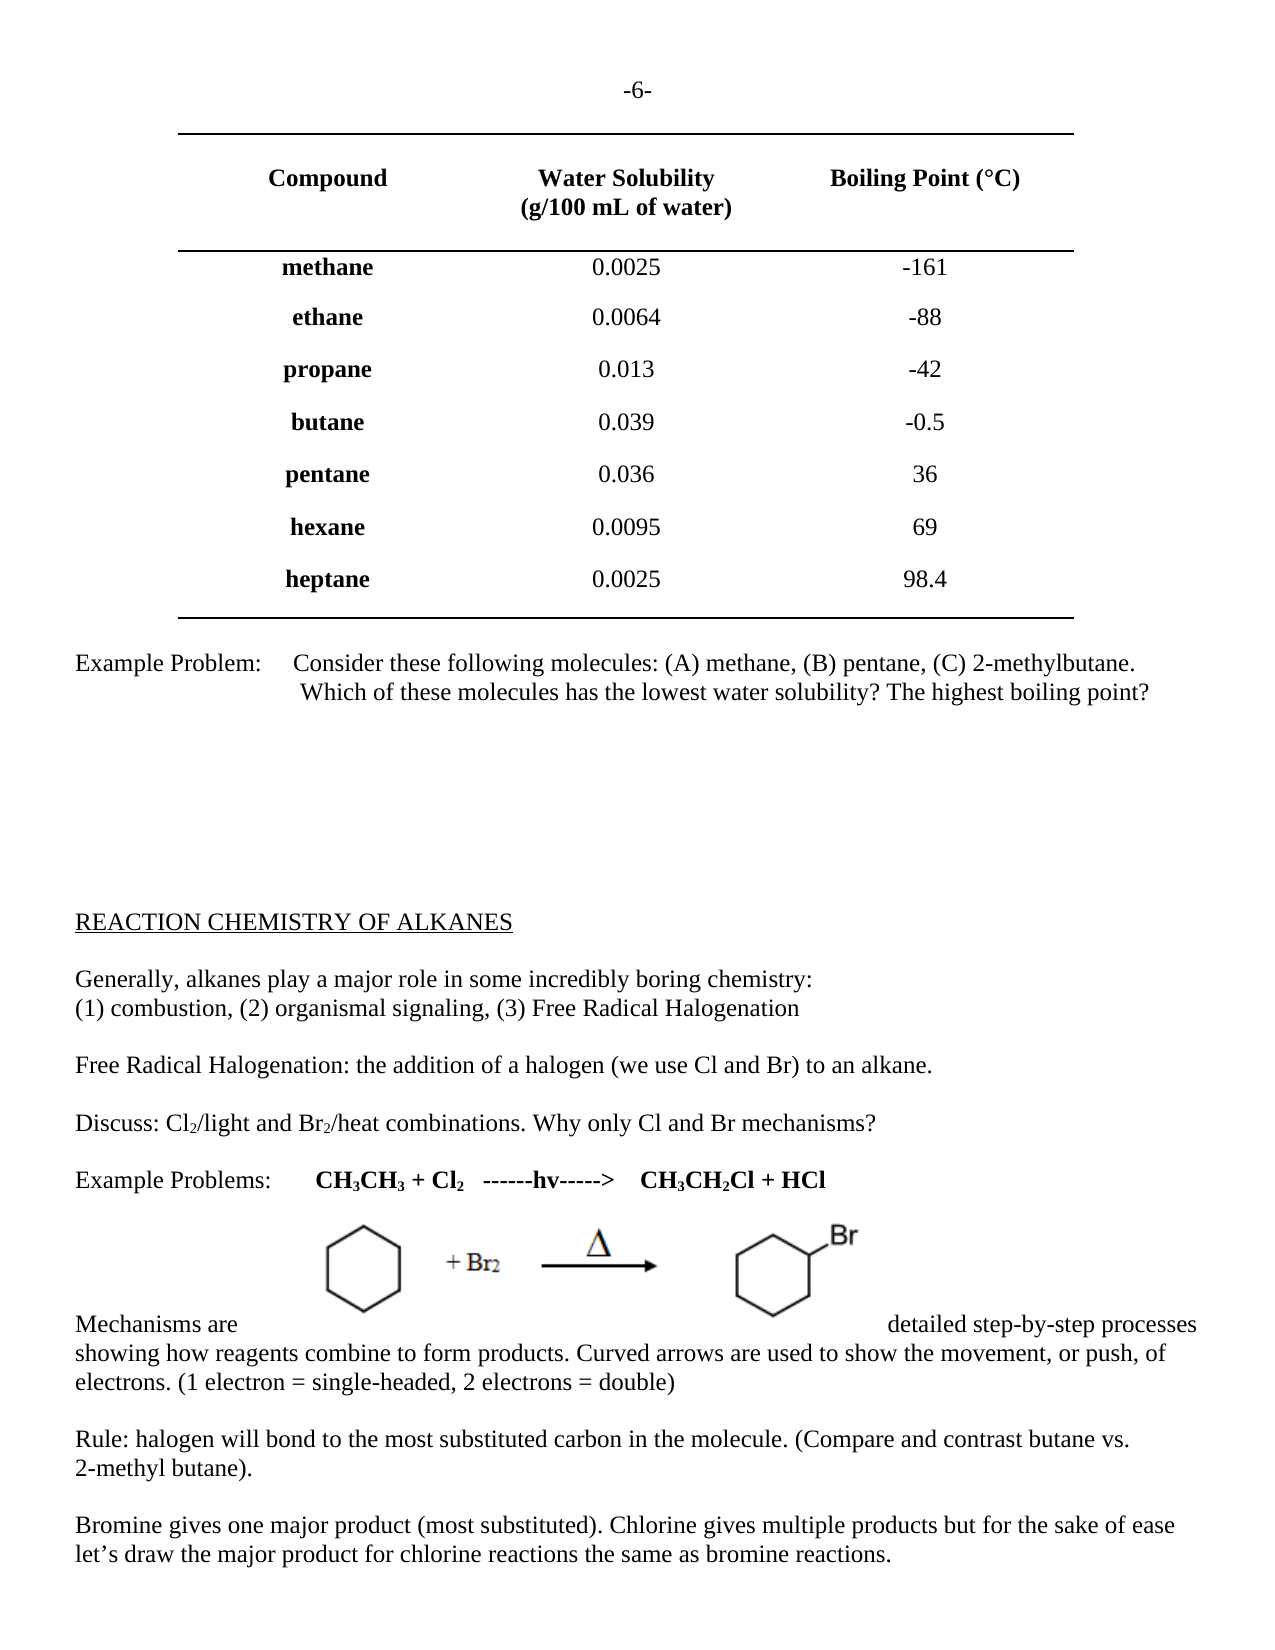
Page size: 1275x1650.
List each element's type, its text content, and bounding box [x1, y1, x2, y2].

text (1) combustion, (2) organismal signaling, (3) Free Radical Halogenation [75, 993, 1200, 1022]
table_cell heptane [178, 565, 477, 617]
table_cell 0.036 [477, 460, 776, 512]
table_cell 98.4 [776, 565, 1074, 617]
picture [312, 1200, 869, 1326]
table_cell 0.039 [477, 407, 776, 459]
table_cell 0.0064 [477, 302, 776, 354]
table_cell ethane [178, 302, 477, 354]
text Discuss: Cl2/light and Br2/heat combinations. Why only Cl and Br mechanisms? [75, 1108, 1200, 1137]
table_cell 69 [776, 512, 1074, 564]
table_cell 0.013 [477, 355, 776, 407]
table_cell hexane [178, 512, 477, 564]
table_cell methane [178, 252, 477, 302]
text Mechanisms are detailed step-by-step processes showing how reagents combine to form products. Curved arrows are used to show the movement, or push, of electrons. (1 electron = single-headed, 2 electrons = double) [75, 1309, 1200, 1395]
text Example Problem: Consider these following molecules: (A) methane, (B) pentane, (C) 2-methylbutane. [75, 648, 1200, 677]
table_cell 0.0095 [477, 512, 776, 564]
text REACTION CHEMISTRY OF ALKANES [75, 907, 1200, 935]
table_header Water Solubility (g/100 mL of water) [477, 135, 776, 249]
table_cell butane [178, 407, 477, 459]
text 2-methyl butane). [75, 1453, 1200, 1482]
text Free Radical Halogenation: the addition of a halogen (we use Cl and Br) to an alkane. [75, 1050, 1200, 1079]
text Rule: halogen will bond to the most substituted carbon in the molecule. (Compare and contrast butane vs. [75, 1424, 1200, 1453]
table_header Boiling Point (°C) [776, 135, 1074, 249]
table_cell -42 [776, 355, 1074, 407]
text -6- [75, 75, 1200, 104]
table_cell 36 [776, 460, 1074, 512]
table_cell 0.0025 [477, 252, 776, 302]
table_cell -88 [776, 302, 1074, 354]
text Example Problems: CH3CH3 + Cl2 ------hv-----> CH3CH2Cl + HCl [75, 1165, 1200, 1194]
table_cell pentane [178, 460, 477, 512]
table_cell -0.5 [776, 407, 1074, 459]
table_cell propane [178, 355, 477, 407]
table_header Compound [178, 135, 477, 249]
table_cell 0.0025 [477, 565, 776, 617]
text Generally, alkanes play a major role in some incredibly boring chemistry: [75, 964, 1200, 993]
text Which of these molecules has the lowest water solubility? The highest boiling point? [75, 677, 1200, 705]
table_cell -161 [776, 252, 1074, 302]
text Bromine gives one major product (most substituted). Chlorine gives multiple products but for the sake of ease let’s draw the major product for chlorine reactions the same as bromine reactions. [75, 1510, 1200, 1568]
